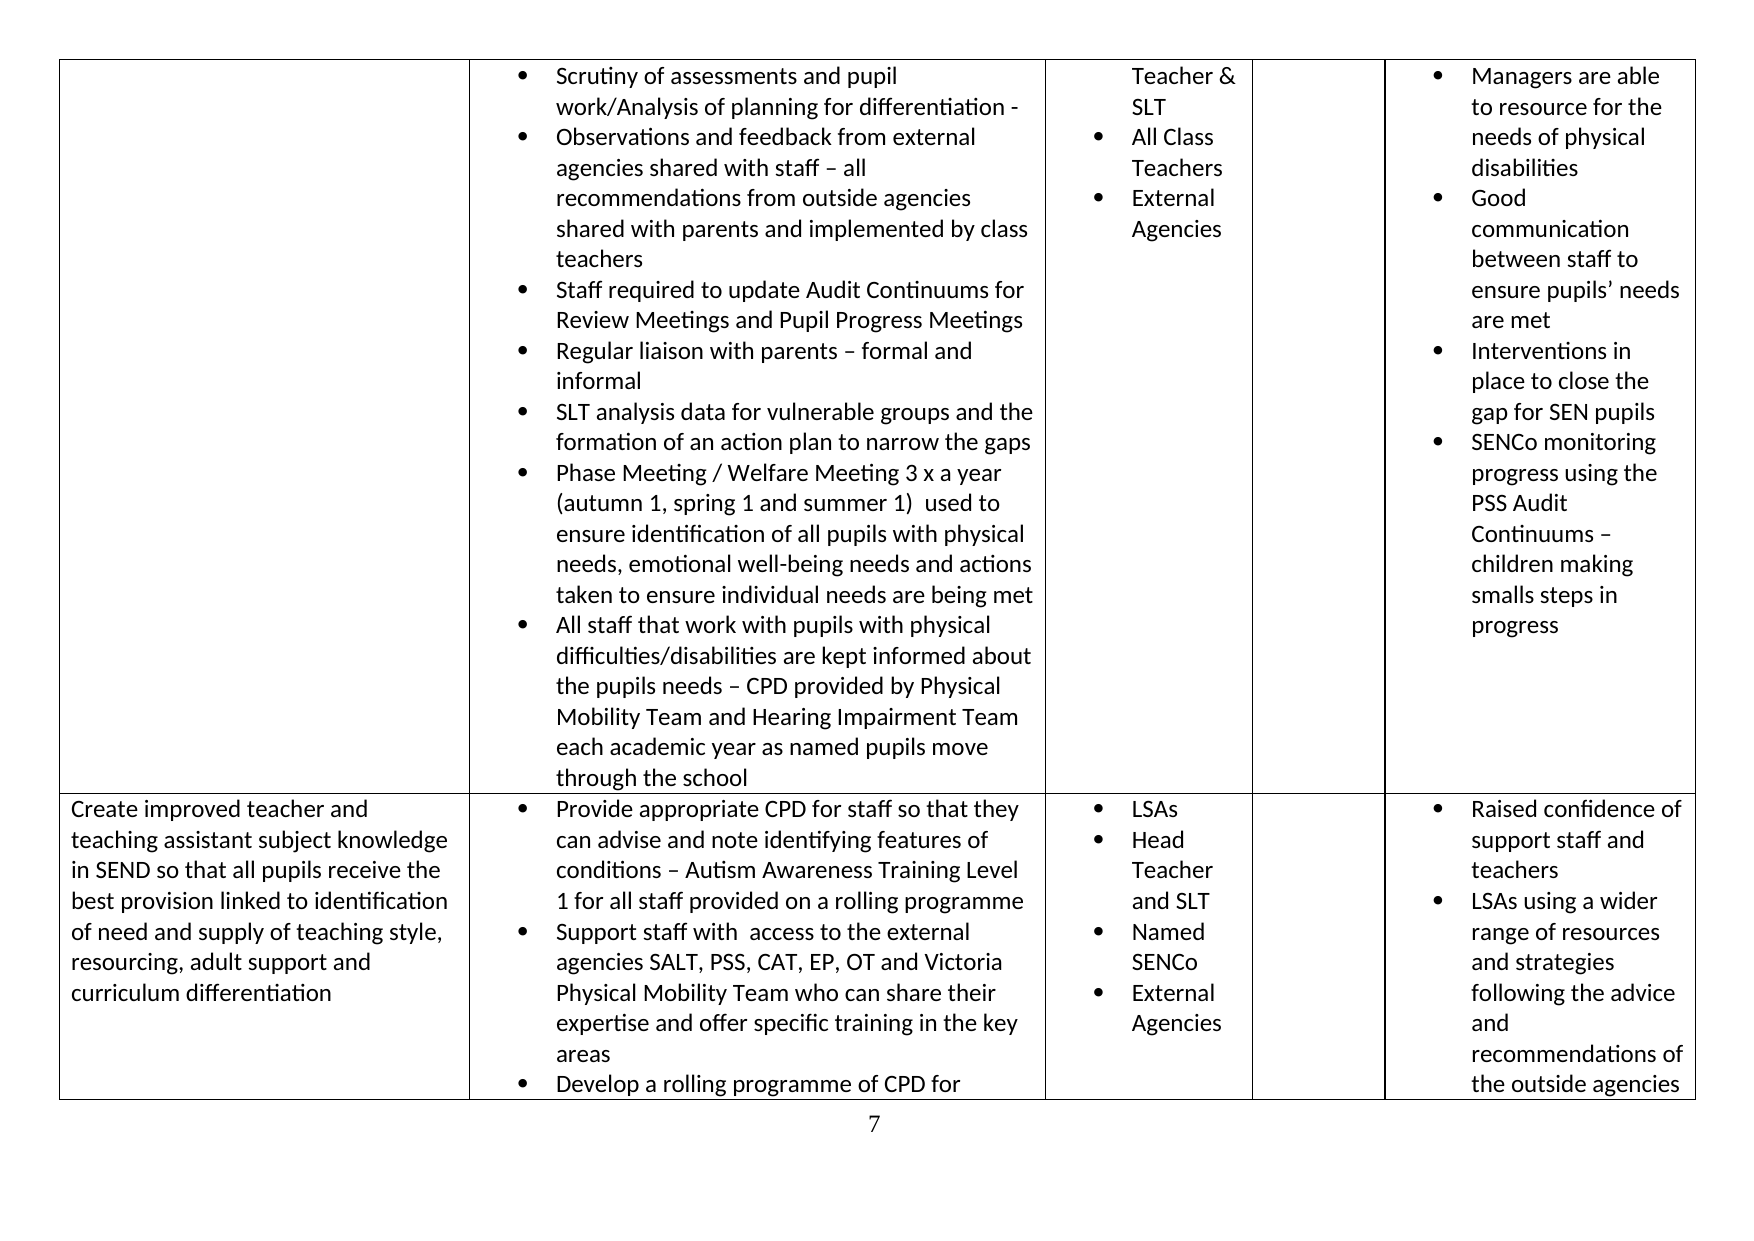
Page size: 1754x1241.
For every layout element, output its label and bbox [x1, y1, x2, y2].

table_cell [60, 60, 469, 793]
table_cell [1386, 794, 1695, 1099]
table_cell [1253, 60, 1384, 793]
table_cell [470, 60, 1045, 793]
table_cell [60, 794, 469, 1099]
table_cell [470, 794, 1045, 1099]
table_cell [1046, 60, 1252, 793]
table_cell [1386, 60, 1695, 793]
table_cell [1253, 794, 1384, 1099]
table_cell [1046, 794, 1252, 1099]
